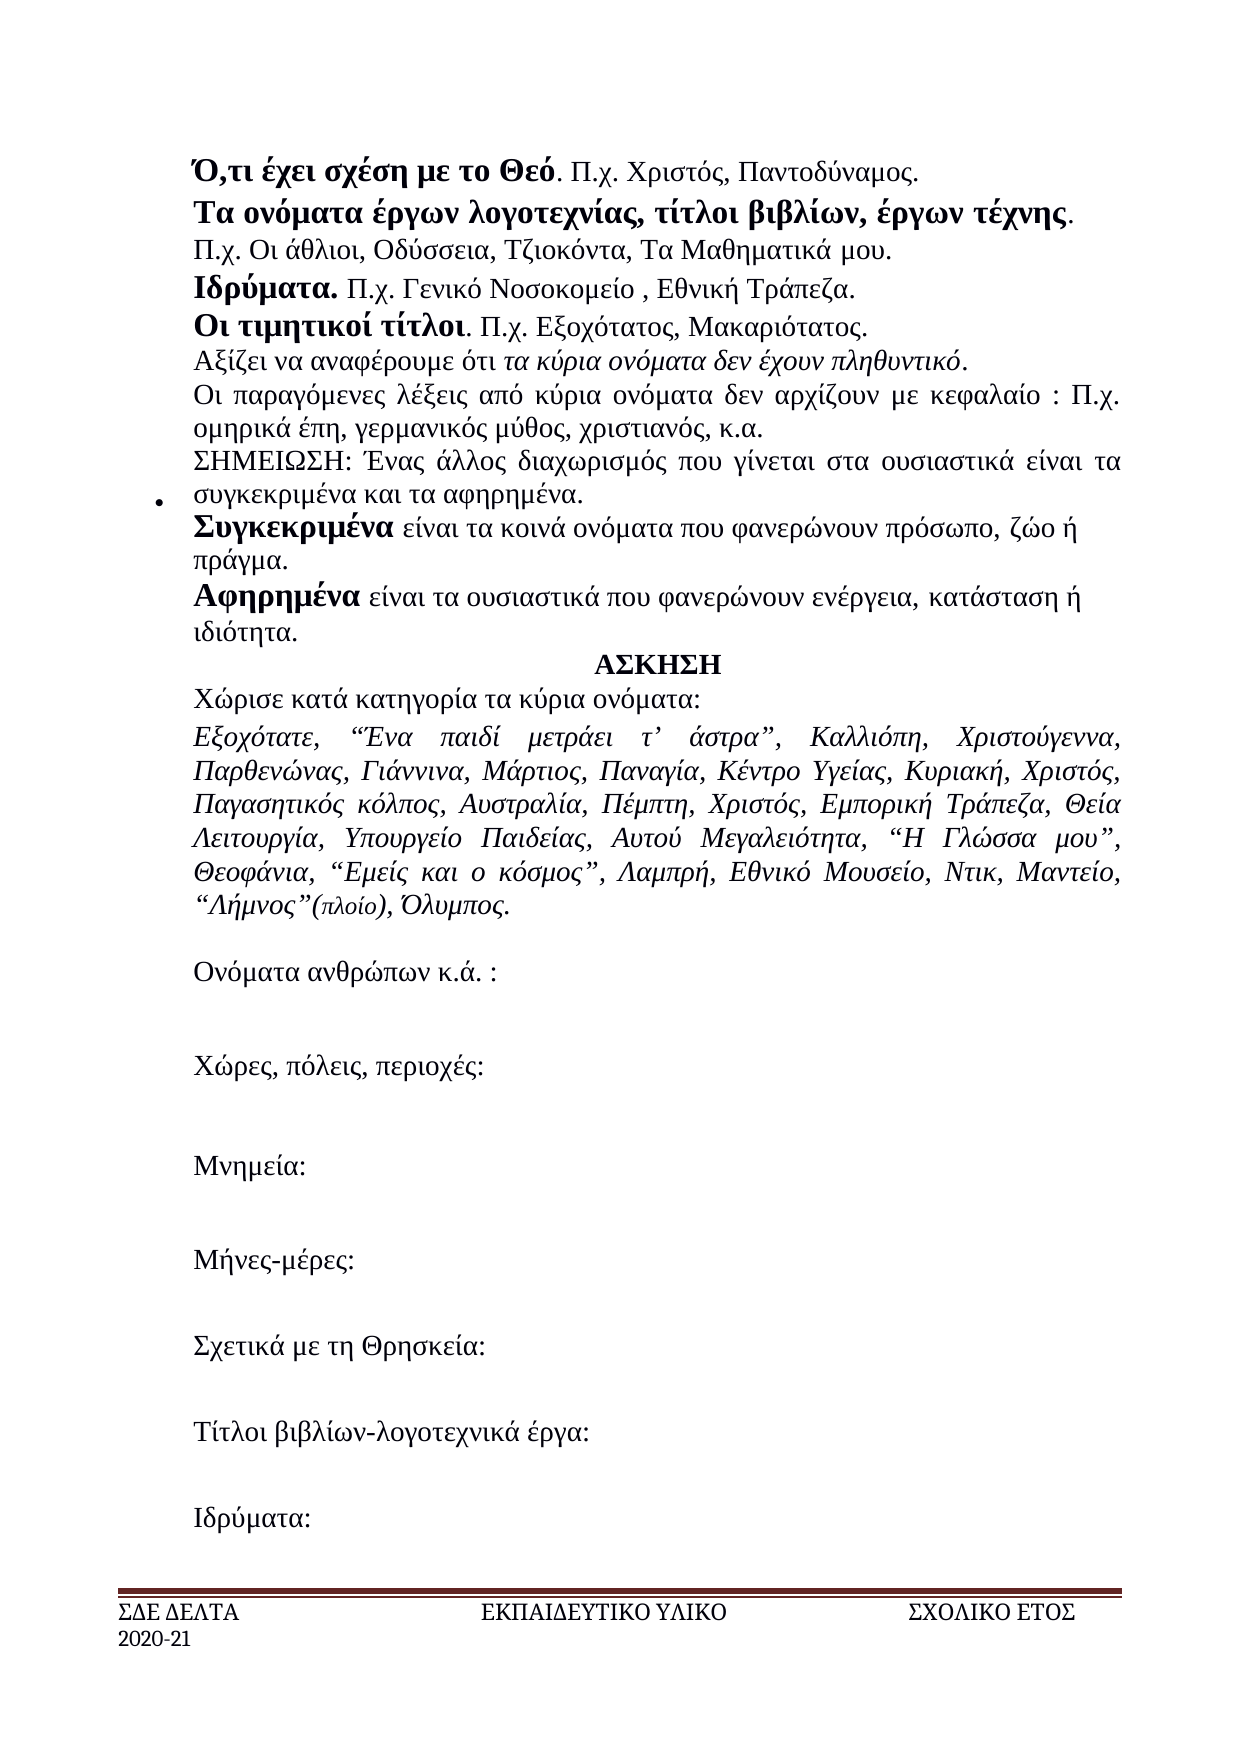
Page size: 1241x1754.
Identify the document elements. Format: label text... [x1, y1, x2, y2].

list Χώρες, πόλεις, περιοχές: [193, 1048, 1122, 1081]
list Οι τιμητικοί τίτλοι. Π.χ. Εξοχότατος, Μακαριότατος. [193, 305, 1122, 343]
list Ό,τι έχει σχέση με το Θεό. Π.χ. Χριστός, Παντοδύναμος. [193, 150, 1122, 188]
list Σχετικά με τη Θρησκεία: [193, 1328, 1122, 1362]
list Εξοχότατε, “Ένα παιδί μετράει τ’ άστρα”, Καλλιόπη, Χριστούγεννα, Παρθενώνας, Γιάννινα, Μάρτιος, Παναγία, Κέντρο Υγείας, Κυριακή, Χριστός, Παγασητικός κόλπος, Αυστραλία, Πέμπτη, Χριστός, Εμπορική Τράπεζα, Θεία Λειτουργία, Υπουργείο Παιδείας, Αυτού Μεγαλειότητα, “Η Γλώσσα μου”, Θεοφάνια, “Εμείς και ο κόσμος”, Λαμπρή, Εθνικό Μουσείο, Ντικ, Μαντείο, “Λήμνος”(πλοίο), Όλυμπος. [193, 719, 1122, 921]
list Οι παραγόμενες λέξεις από κύρια ονόματα δεν αρχίζουν με κεφαλαίο : Π.χ. ομηρικά έπη, γερμανικός μύθος, χριστιανός, κ.α. [193, 377, 1122, 444]
list Μνημεία: [193, 1148, 1122, 1182]
list Αξίζει να αναφέρουμε ότι τα κύρια ονόματα δεν έχουν πληθυντικό. [193, 343, 1122, 377]
list Μήνες-μέρες: [193, 1242, 1122, 1275]
list ΑΣΚΗΣΗ [193, 647, 1122, 681]
list Τα ονόματα έργων λογοτεχνίας, τίτλοι βιβλίων, έργων τέχνης. Π.χ. Οι άθλιοι, Οδύσσεια, Τζιοκόντα, Τα Μαθηματικά μου. [193, 194, 1074, 267]
list Αφηρημένα είναι τα ουσιαστικά που φανερώνουν ενέργεια, κατάσταση ή ιδιότητα. [193, 576, 1122, 647]
list Χώρισε κατά κατηγορία τα κύρια ονόματα: [193, 681, 1122, 714]
list Ιδρύματα. Π.χ. Γενικό Νοσοκομείο , Εθνική Τράπεζα. [193, 267, 1122, 305]
list ΣΗΜΕΙΩΣΗ: Ένας άλλος διαχωρισμός που γίνεται στα ουσιαστικά είναι τα συγκεκριμένα και τα αφηρημένα. [193, 444, 1122, 510]
list Τίτλοι βιβλίων-λογοτεχνικά έργα: [193, 1414, 1122, 1448]
list Ονόματα ανθρώπων κ.ά. : [193, 954, 1122, 988]
list Συγκεκριμένα είναι τα κοινά ονόματα που φανερώνουν πρόσωπο, ζώο ή πράγμα. [193, 510, 1122, 576]
list Ιδρύματα: [193, 1501, 1122, 1534]
